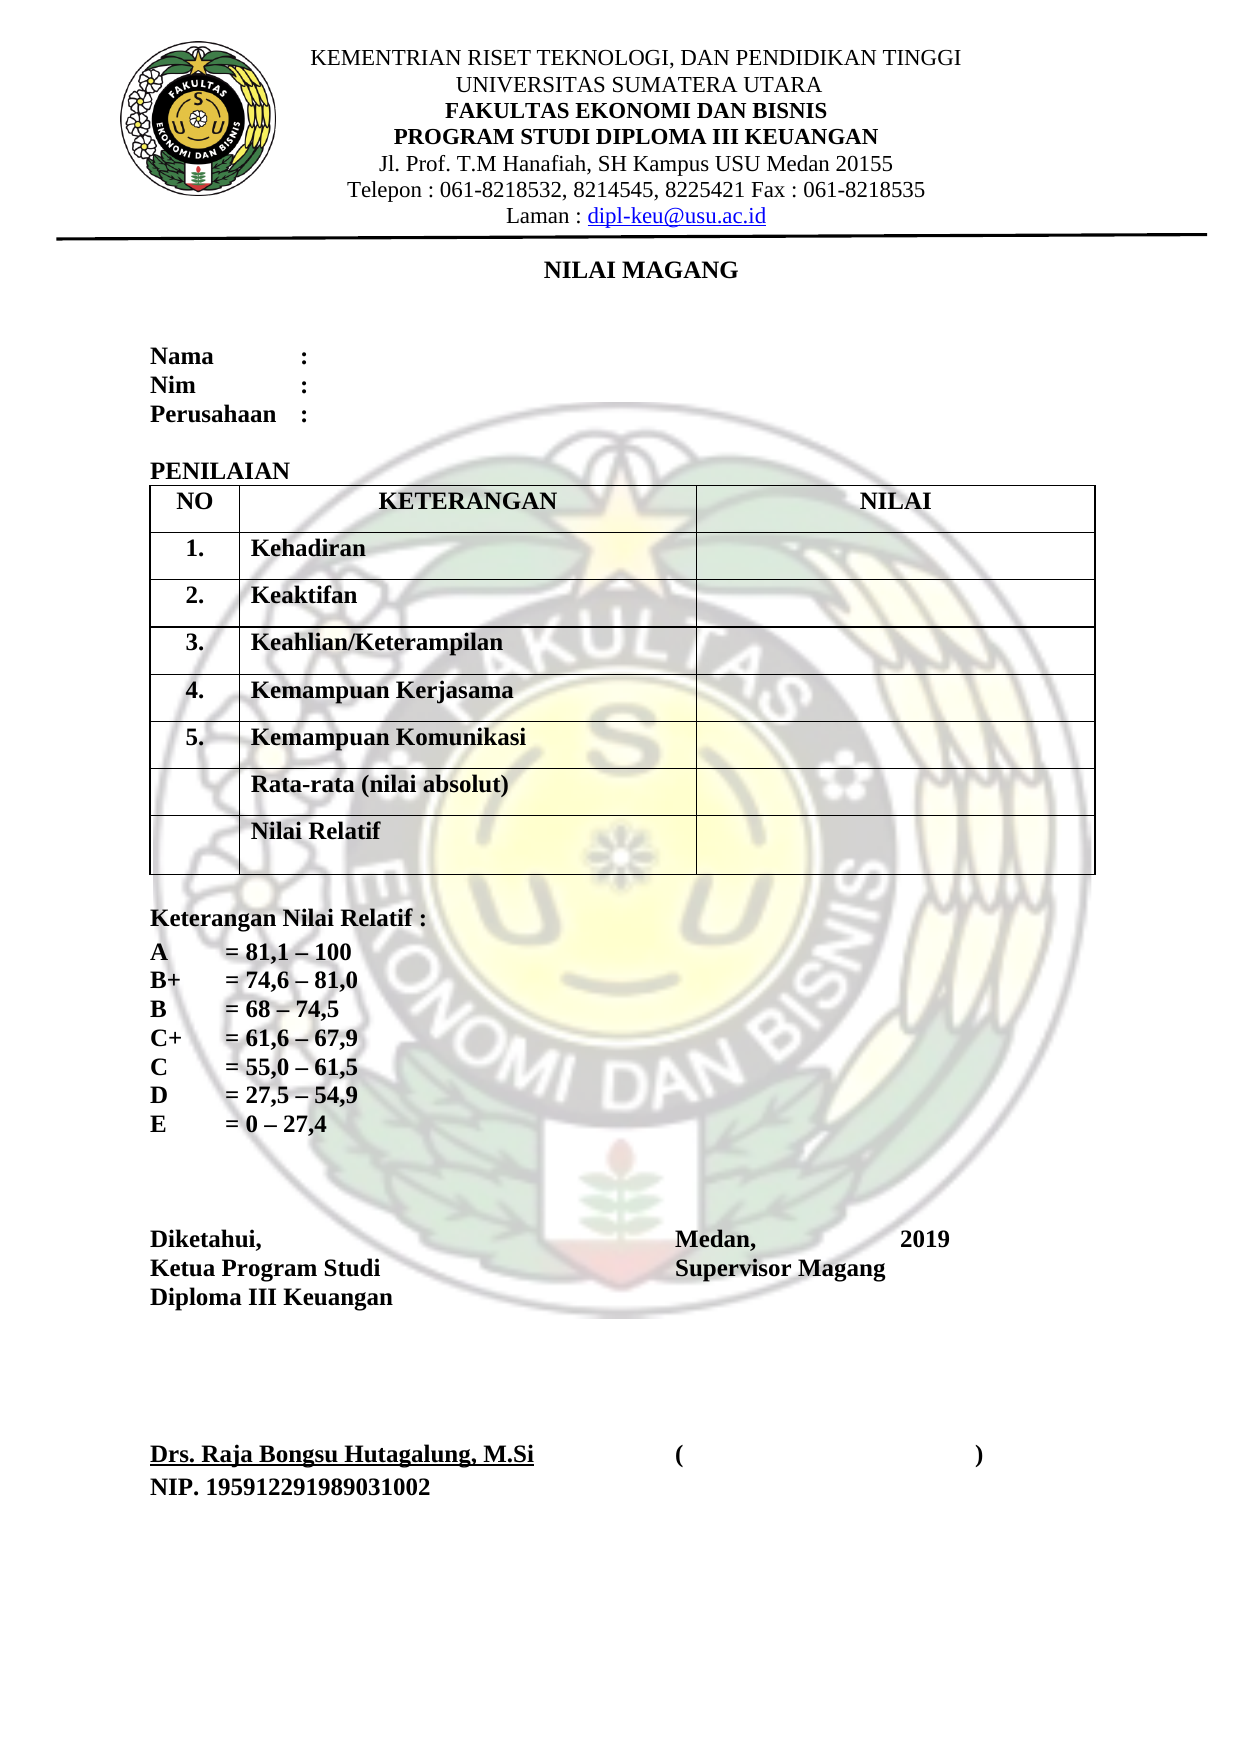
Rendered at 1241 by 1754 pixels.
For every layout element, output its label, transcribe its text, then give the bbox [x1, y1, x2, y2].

text NIP. 195912291989031002 [150, 1472, 1122, 1501]
table_header NILAI [697, 486, 1094, 532]
text Nim : [150, 370, 1122, 399]
table_cell [697, 722, 1094, 768]
table_header KETERANGAN [240, 486, 696, 532]
table_cell [697, 580, 1094, 626]
text D = 27,5 – 54,9 [150, 1080, 1122, 1109]
text Diploma III Keuangan [150, 1282, 1122, 1310]
table_cell Keahlian/Keterampilan [240, 628, 696, 674]
table_cell [697, 769, 1094, 815]
table_cell [697, 675, 1094, 721]
text B = 68 – 74,5 [150, 994, 1122, 1023]
table_cell Kemampuan Komunikasi [240, 722, 696, 768]
text C+ = 61,6 – 67,9 [150, 1023, 1122, 1052]
text Keterangan Nilai Relatif : [150, 903, 1122, 932]
text Diketahui, Medan, 2019 [150, 1224, 1122, 1253]
text B+ = 74,6 – 81,0 [150, 965, 1122, 994]
table_cell Keaktifan [240, 580, 696, 626]
table_cell [151, 816, 239, 874]
table_cell [697, 816, 1094, 874]
table_cell [697, 533, 1094, 579]
table_cell Kehadiran [240, 533, 696, 579]
table_cell [697, 628, 1094, 674]
table_cell [151, 769, 239, 815]
table_cell Rata-rata (nilai absolut) [240, 769, 696, 815]
table_cell Nilai Relatif [240, 816, 696, 874]
text PENILAIAN [150, 456, 1122, 485]
table_cell Kemampuan Kerjasama [240, 675, 696, 721]
table_cell 5. [151, 722, 239, 768]
table_cell 4. [151, 675, 239, 721]
picture [120, 41, 276, 196]
text C = 55,0 – 61,5 [150, 1052, 1122, 1080]
table_cell 2. [151, 580, 239, 626]
text Perusahaan : [150, 399, 1122, 427]
text NILAI MAGANG [150, 255, 1110, 284]
table_cell 3. [151, 628, 239, 674]
table_header NO [151, 486, 239, 532]
text Nama : [150, 341, 1122, 370]
text Drs. Raja Bongsu Hutagalung, M.Si ( ) [150, 1439, 1122, 1468]
text A = 81,1 – 100 [150, 937, 1122, 965]
text E = 0 – 27,4 [150, 1109, 1122, 1138]
table_cell 1. [151, 533, 239, 579]
text Ketua Program Studi Supervisor Magang [150, 1253, 1122, 1282]
